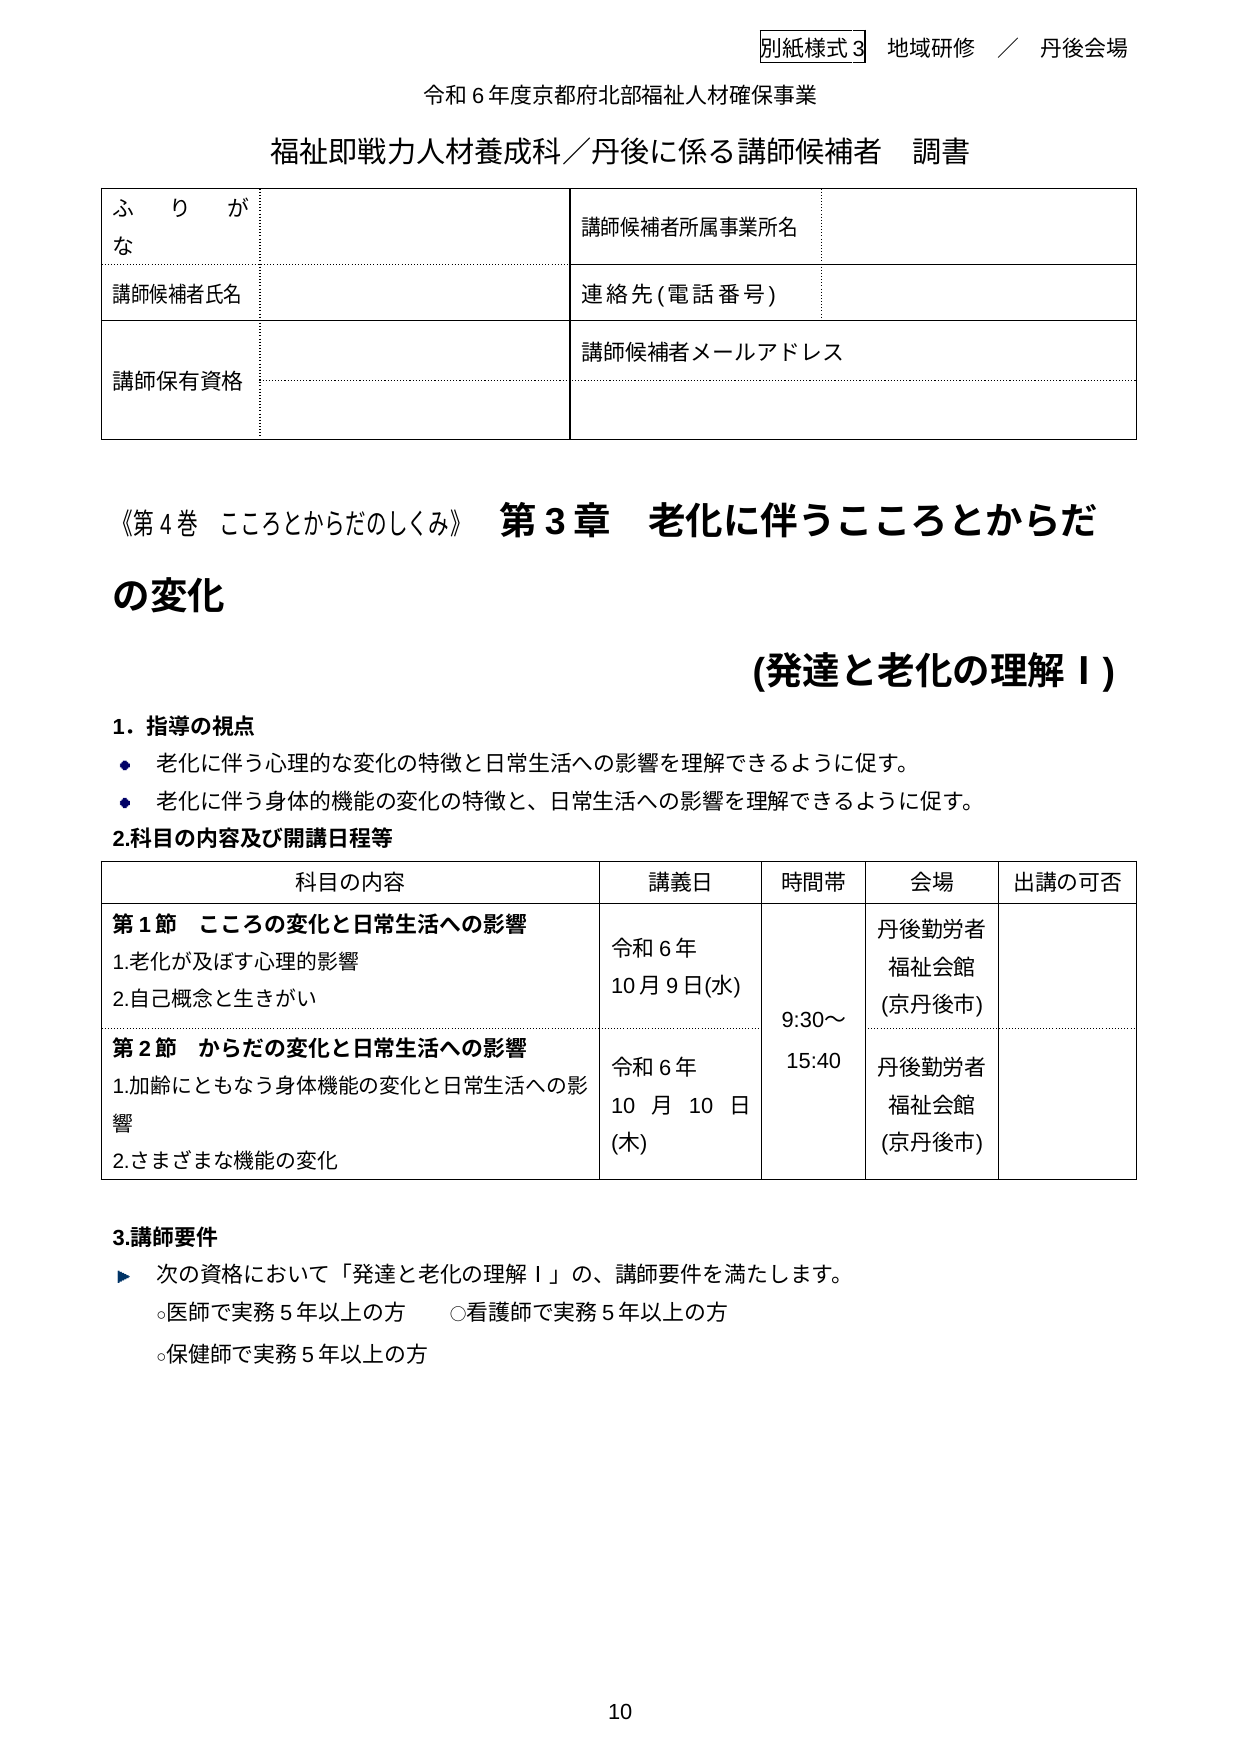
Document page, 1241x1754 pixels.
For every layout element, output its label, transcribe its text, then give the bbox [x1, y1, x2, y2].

text 福祉即戦力人材養成科／丹後に係る講師候補者 調書 [112, 112, 1128, 187]
table_cell [999, 904, 1136, 1027]
table_cell [821, 265, 1136, 320]
table_header 時間帯 [762, 862, 865, 903]
table_cell 丹後勤労者 福祉会館 (京丹後市) [866, 1028, 998, 1178]
text 3.講師要件 [112, 1217, 1128, 1254]
table_cell [260, 264, 569, 320]
table_cell 令和6年 10月10日(木) [600, 1028, 761, 1178]
picture [113, 1266, 130, 1283]
table_cell 9:30～15:40 [762, 904, 865, 1178]
list 老化に伴う身体的機能の変化の特徴と、日常生活への影響を理解できるように促す。 [112, 781, 1128, 818]
table_cell 令和6年 10月9日(水) [600, 904, 761, 1027]
table_cell 第1節 こころの変化と日常生活への影響 1.老化が及ぼす心理的影響 2.自己概念と生きがい [102, 904, 599, 1027]
list ○保健師で実務5年以上の方 [156, 1334, 1128, 1372]
table_cell [260, 321, 569, 380]
table_header [260, 189, 569, 263]
table_header 出講の可否 [999, 862, 1136, 903]
table_cell [999, 1028, 1136, 1178]
table_cell 講師保有資格 [102, 321, 260, 438]
picture [113, 755, 130, 772]
table_header [821, 189, 1136, 263]
table_header 科目の内容 [102, 862, 599, 903]
table_cell 丹後勤労者 福祉会館 (京丹後市) [866, 904, 998, 1027]
picture [113, 792, 130, 810]
table_cell 講師候補者氏名 [102, 264, 260, 320]
table_cell 講師候補者メールアドレス [571, 321, 1136, 380]
text (発達と老化の理解Ⅰ) [112, 631, 1128, 706]
list 老化に伴う心理的な変化の特徴と日常生活への影響を理解できるように促す。 [112, 743, 1128, 781]
table_header 講義日 [600, 862, 761, 903]
table_cell 連絡先(電話番号) [571, 265, 821, 320]
table_header 会場 [866, 862, 998, 903]
text 令和6年度京都府北部福祉人材確保事業 [112, 75, 1128, 112]
table_cell 第2節 からだの変化と日常生活への影響 1.加齢にともなう身体機能の変化と日常生活への影響 2.さまざまな機能の変化 [102, 1028, 599, 1178]
text 1．指導の視点 [112, 706, 1128, 743]
table_header ふりがな [102, 189, 260, 263]
text 2.科目の内容及び開講日程等 [112, 818, 1128, 856]
text 《第4巻 こころとからだのしくみ》 第3章 老化に伴うこころとからだの変化 [112, 481, 1128, 631]
table_header 講師候補者所属事業所名 [571, 189, 821, 263]
table_cell [571, 380, 1136, 438]
list 次の資格において「発達と老化の理解Ⅰ」の、講師要件を満たします。 [112, 1254, 1128, 1292]
list ○医師で実務5年以上の方 ○看護師で実務5年以上の方 [156, 1292, 1128, 1329]
table_cell [260, 380, 569, 438]
